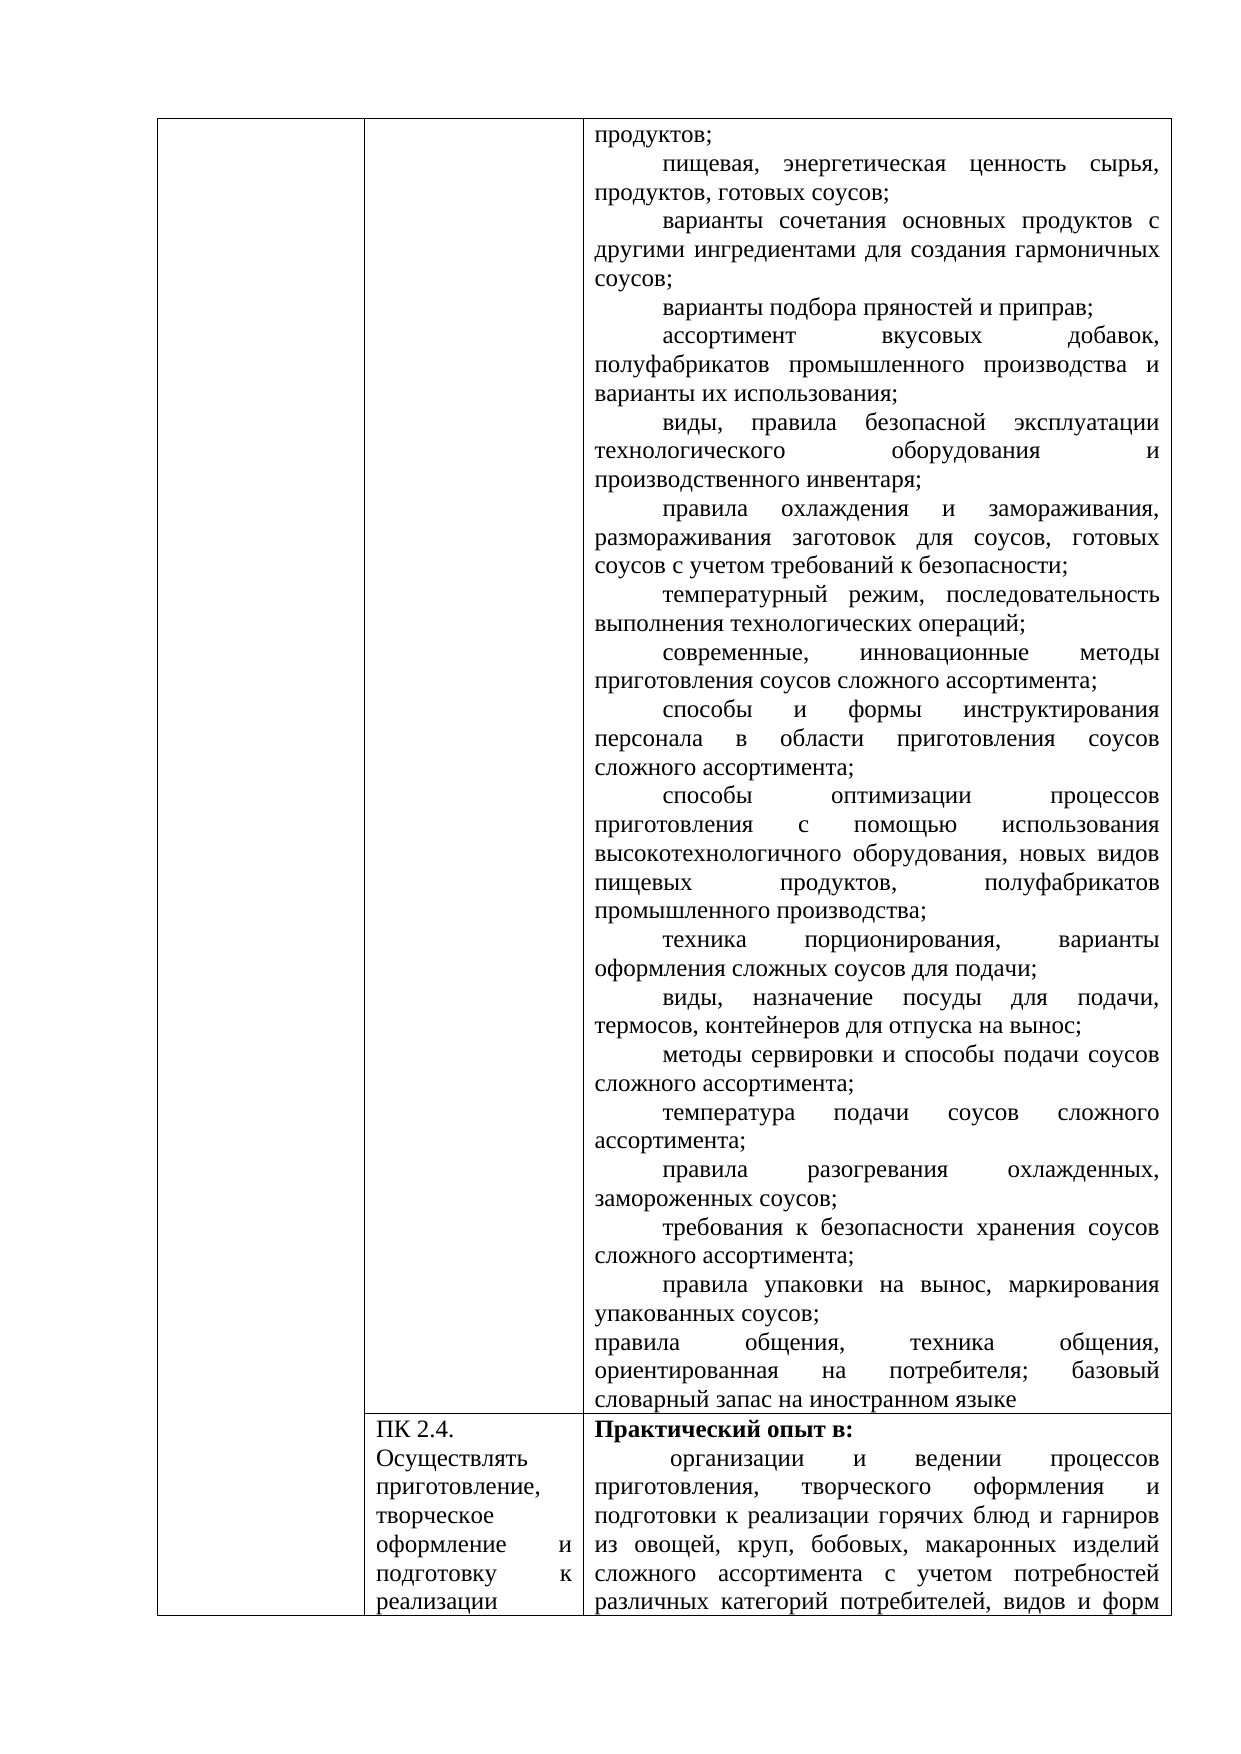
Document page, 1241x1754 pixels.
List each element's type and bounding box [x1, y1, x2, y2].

table_cell [584, 1414, 1171, 1615]
table_cell [365, 1414, 583, 1615]
table_cell [584, 119, 1171, 1413]
